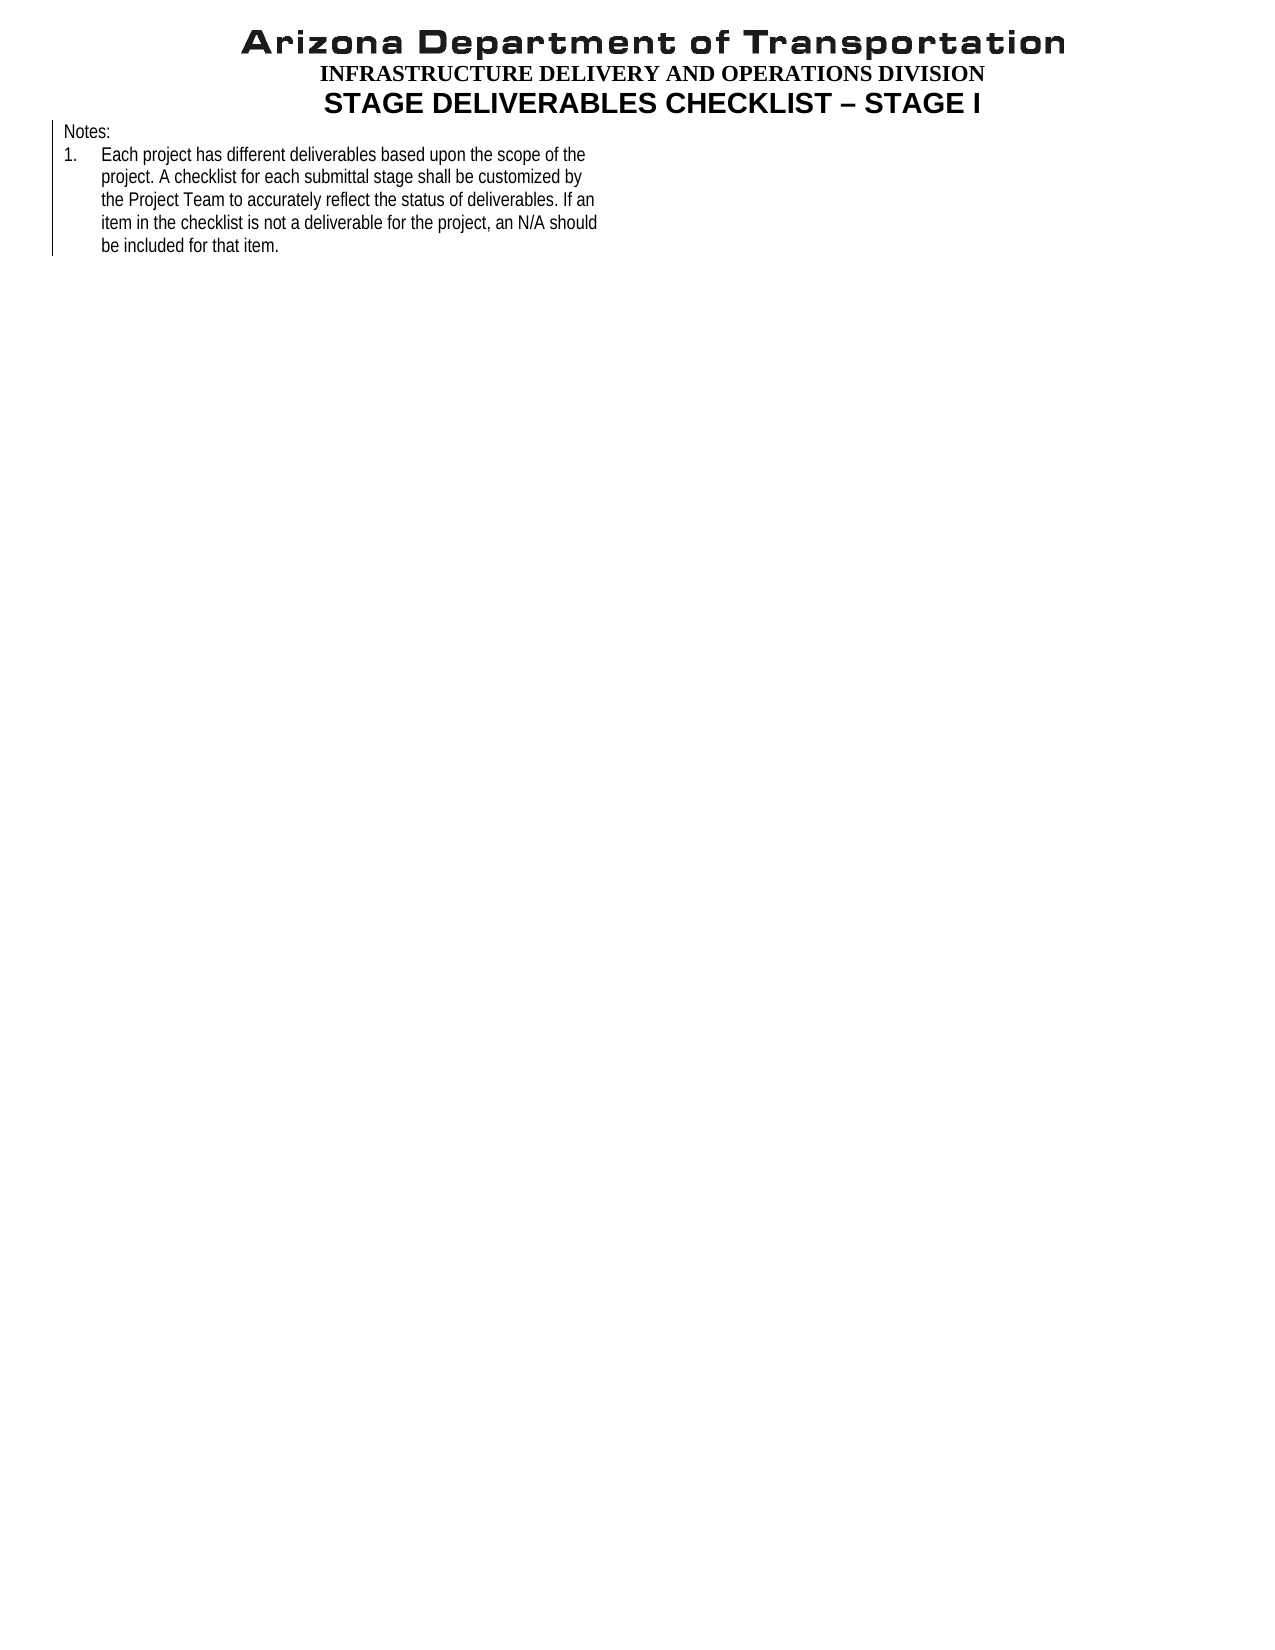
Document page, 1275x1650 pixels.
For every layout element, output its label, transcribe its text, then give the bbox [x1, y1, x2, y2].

picture [241, 30, 1064, 60]
table_header Notes: Each project has different deliverables based upon the scope of the project. A checklist for each submittal stage shall be customized by the Project Team to accurately reflect the status of deliverables. If an item in the checklist is not a deliverable for the project, an N/A should be included for that item. [53, 120, 615, 256]
